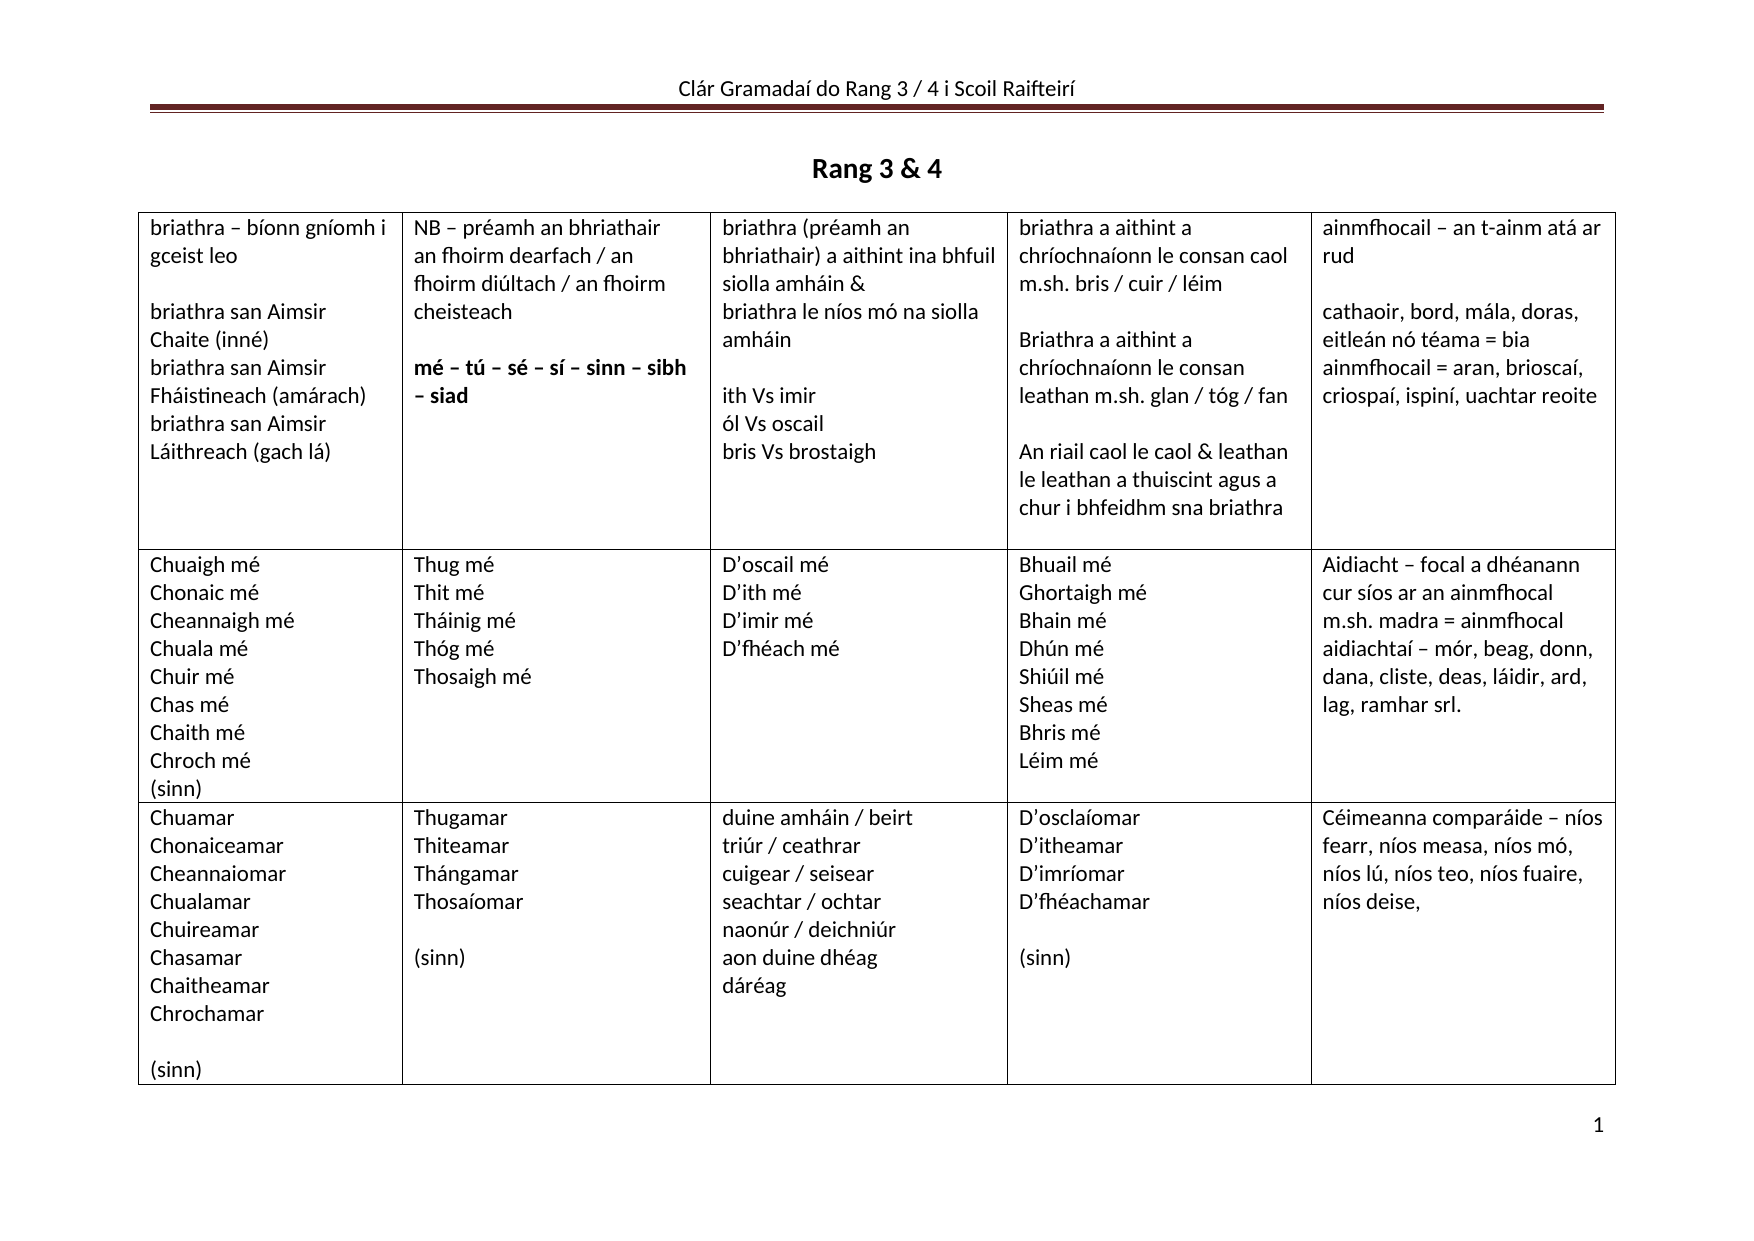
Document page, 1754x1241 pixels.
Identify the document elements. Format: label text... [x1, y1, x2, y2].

table_cell Thugamar Thiteamar Thángamar Thosaíomar (sinn) [403, 803, 710, 1083]
table_cell D’oscail mé D’ith mé D’imir mé D’fhéach mé [711, 550, 1007, 802]
table_cell duine amháin / beirt triúr / ceathrar cuigear / seisear seachtar / ochtar naonúr / deichniúr aon duine dhéag dáréag [711, 803, 1007, 1083]
table_cell Céimeanna comparáide – níos fearr, níos measa, níos mó, níos lú, níos teo, níos fuaire, níos deise, [1312, 803, 1615, 1083]
table_cell Bhuail mé Ghortaigh mé Bhain mé Dhún mé Shiúil mé Sheas mé Bhris mé Léim mé [1008, 550, 1311, 802]
table_header briathra (préamh an bhriathair) a aithint ina bhfuil siolla amháin & briathra le níos mó na siolla amháin ith Vs imir ól Vs oscail bris Vs brostaigh [711, 213, 1007, 549]
table_cell Chuaigh mé Chonaic mé Cheannaigh mé Chuala mé Chuir mé Chas mé Chaith mé Chroch mé (sinn) [139, 550, 402, 802]
table_header NB – préamh an bhriathair an fhoirm dearfach / an fhoirm diúltach / an fhoirm cheisteach mé – tú – sé – sí – sinn – sibh – siad [403, 213, 710, 549]
table_cell D’osclaíomar D’itheamar D’imríomar D’fhéachamar (sinn) [1008, 803, 1311, 1083]
table_header briathra – bíonn gníomh i gceist leo briathra san Aimsir Chaite (inné) briathra san Aimsir Fháistineach (amárach) briathra san Aimsir Láithreach (gach lá) [139, 213, 402, 549]
table_header briathra a aithint a chríochnaíonn le consan caol m.sh. bris / cuir / léim Briathra a aithint a chríochnaíonn le consan leathan m.sh. glan / tóg / fan An riail caol le caol & leathan le leathan a thuiscint agus a chur i bhfeidhm sna briathra [1008, 213, 1311, 549]
table_cell Chuamar Chonaiceamar Cheannaiomar Chualamar Chuireamar Chasamar Chaitheamar Chrochamar (sinn) [139, 803, 402, 1083]
text Rang 3 & 4 [150, 150, 1604, 186]
table_cell Aidiacht – focal a dhéanann cur síos ar an ainmfhocal m.sh. madra = ainmfhocal aidiachtaí – mór, beag, donn, dana, cliste, deas, láidir, ard, lag, ramhar srl. [1312, 550, 1615, 802]
table_cell Thug mé Thit mé Tháinig mé Thóg mé Thosaigh mé [403, 550, 710, 802]
table_header ainmfhocail – an t-ainm atá ar rud cathaoir, bord, mála, doras, eitleán nó téama = bia ainmfhocail = aran, brioscaí, criospaí, ispiní, uachtar reoite [1312, 213, 1615, 549]
